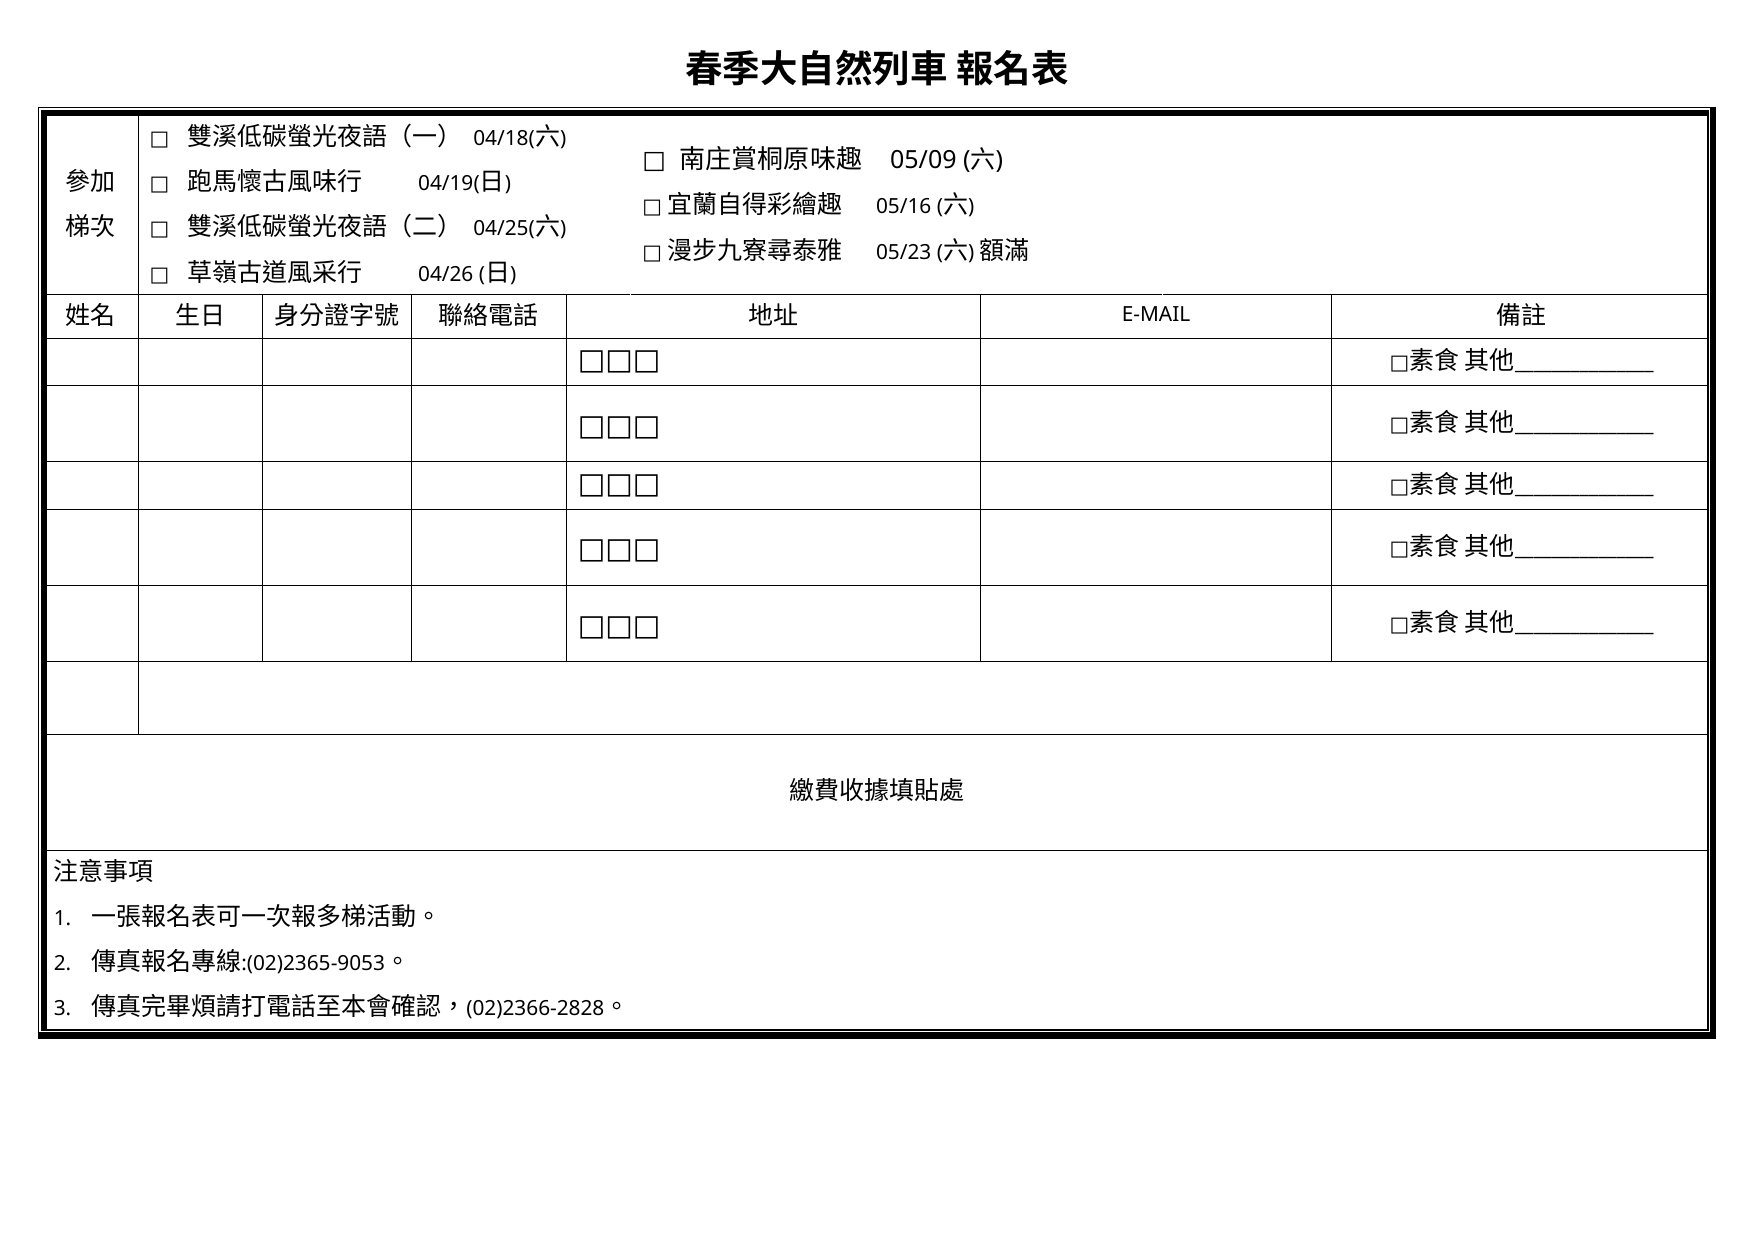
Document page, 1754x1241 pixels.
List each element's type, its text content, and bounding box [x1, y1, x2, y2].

table_cell [263, 510, 411, 585]
table_cell [981, 339, 1331, 385]
table_header [1163, 116, 1707, 294]
table_cell 注意事項 一張報名表可一次報多梯活動。 傳真報名專線:(02)2365-9053。 傳真完畢煩請打電話至本會確認，(02)2366-2828。 [47, 851, 1707, 1029]
table_cell 地址 [567, 295, 980, 337]
table_cell □素食 其他_______________ [1332, 462, 1707, 509]
text 春季大自然列車 報名表 [150, 39, 1604, 93]
table_cell 生日 [139, 295, 262, 337]
table_cell □素食 其他_______________ [1332, 339, 1707, 385]
table_cell [139, 662, 1707, 734]
table_cell 姓名 [47, 295, 138, 337]
table_cell □□□ [567, 510, 980, 585]
table_cell [47, 510, 138, 585]
table_cell [412, 462, 566, 509]
table_cell [139, 386, 262, 461]
table_cell [412, 510, 566, 585]
table_cell 備註 [1332, 295, 1707, 337]
table_cell [47, 662, 138, 734]
table_cell [263, 386, 411, 461]
table_cell [47, 586, 138, 661]
table_cell [263, 339, 411, 385]
table_cell [139, 462, 262, 509]
table_cell [981, 586, 1331, 661]
table_cell □素食 其他_______________ [1332, 510, 1707, 585]
table_header 參加 梯次 [47, 116, 138, 294]
table_cell 身分證字號 [263, 295, 411, 337]
table_cell □□□ [567, 462, 980, 509]
table_cell [412, 386, 566, 461]
table_cell [412, 586, 566, 661]
table_cell [47, 386, 138, 461]
table_cell E-MAIL [981, 295, 1331, 337]
table_cell □□□ [567, 339, 980, 385]
table_cell 繳費收據填貼處 [47, 735, 1707, 850]
table_cell [139, 586, 262, 661]
table_cell [139, 339, 262, 385]
table_cell [981, 386, 1331, 461]
table_cell □□□ [567, 386, 980, 461]
table_cell 聯絡電話 [412, 295, 566, 337]
table_cell □素食 其他_______________ [1332, 586, 1707, 661]
table_cell [981, 510, 1331, 585]
table_cell □□□ [567, 586, 980, 661]
table_cell [263, 586, 411, 661]
table_header 南庄賞桐原味趣 05/09 (六) □ 宜蘭自得彩繪趣 05/16 (六) □ 漫步九寮尋泰雅 05/23 (六) 額滿 [631, 116, 1162, 294]
table_cell [981, 462, 1331, 509]
table_cell [47, 339, 138, 385]
table_cell [139, 510, 262, 585]
table_cell [47, 462, 138, 509]
table_cell □素食 其他_______________ [1332, 386, 1707, 461]
table_cell [412, 339, 566, 385]
table_cell [263, 462, 411, 509]
table_header 雙溪低碳螢光夜語（一） 04/18(六) 跑馬懷古風味行 04/19(日) 雙溪低碳螢光夜語（二） 04/25(六) 草嶺古道風采行 04/26 (日) [139, 116, 630, 294]
